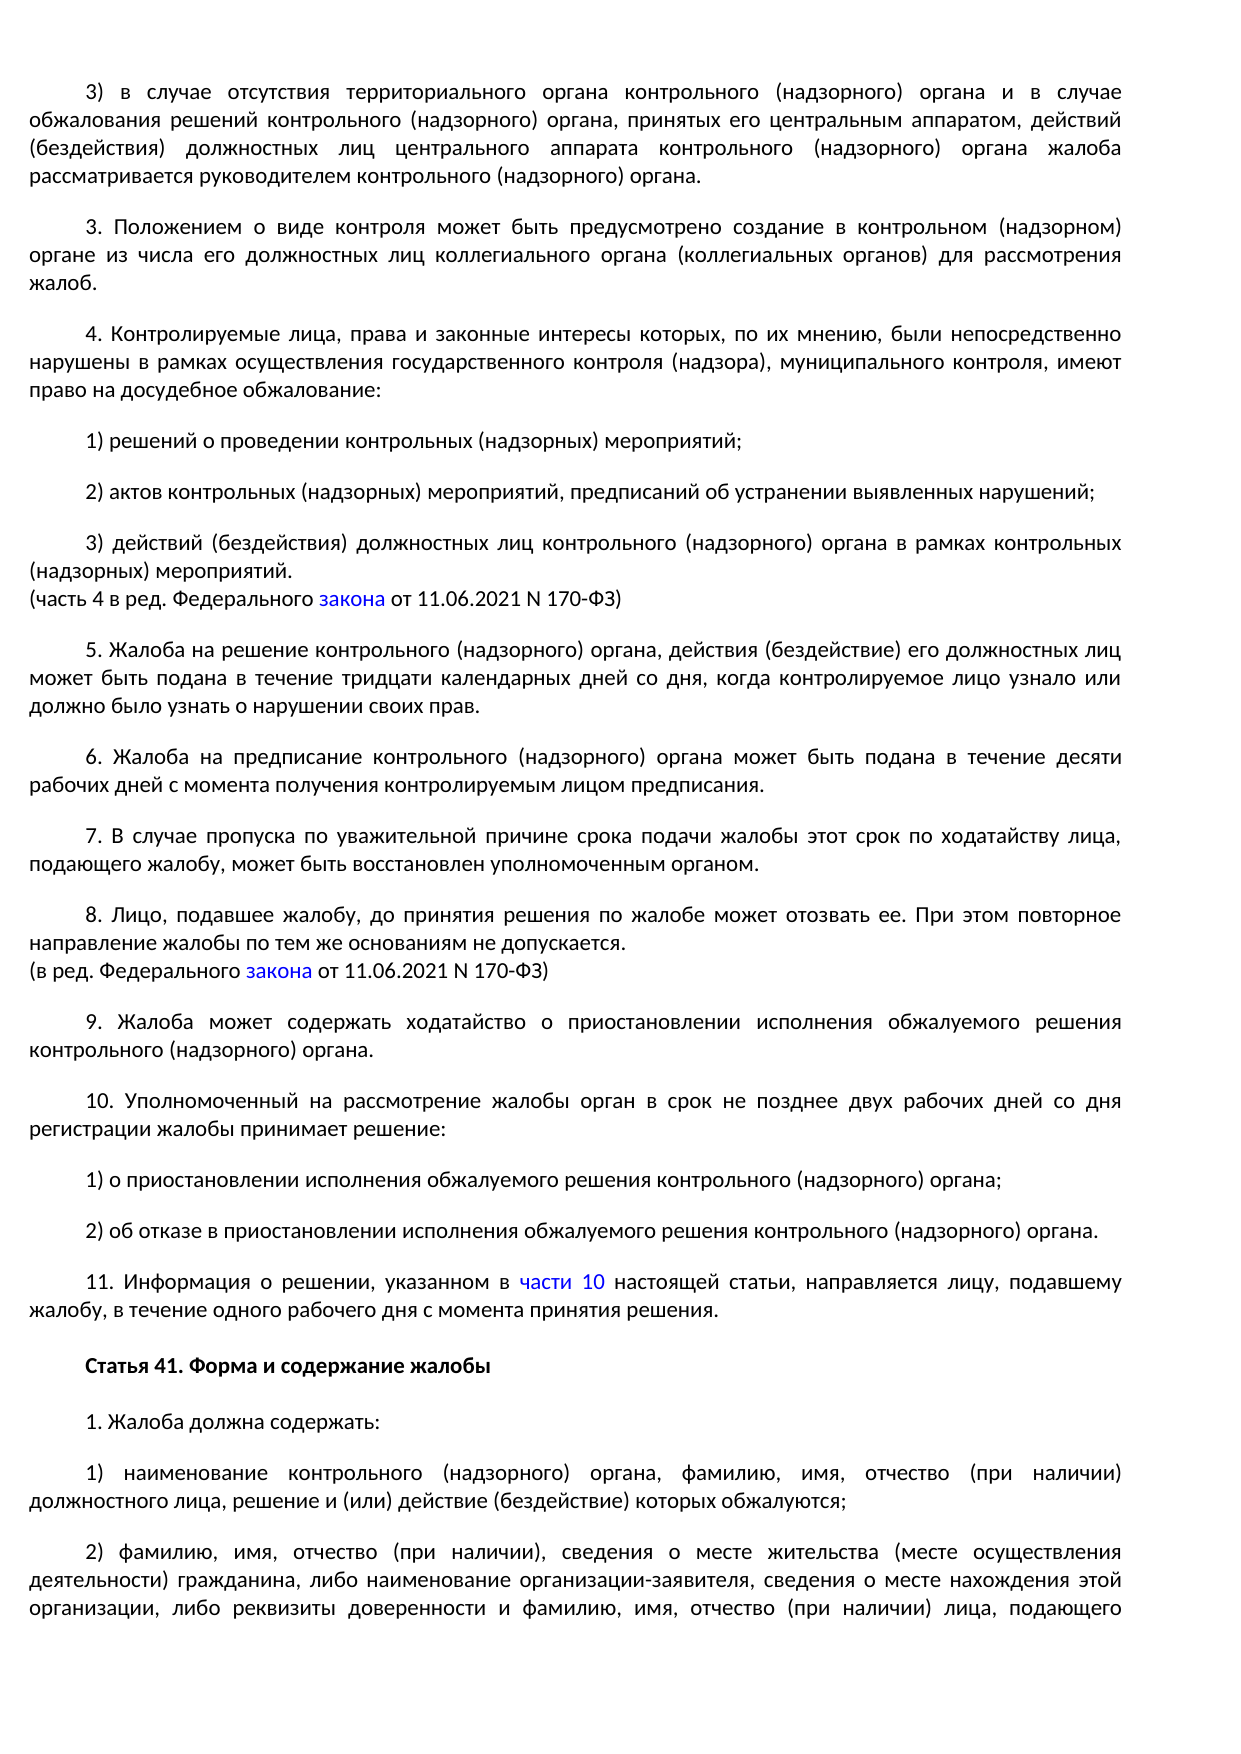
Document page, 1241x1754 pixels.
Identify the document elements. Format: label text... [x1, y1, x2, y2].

text (часть 4 в ред. Федерального закона от 11.06.2021 N 170-ФЗ) [29, 584, 1122, 612]
text 3) в случае отсутствия территориального органа контрольного (надзорного) органа и в случае обжалования решений контрольного (надзорного) органа, принятых его центральным аппаратом, действий (бездействия) должностных лиц центрального аппарата контрольного (надзорного) органа жалоба рассматривается руководителем контрольного (надзорного) органа. [29, 77, 1122, 189]
text 5. Жалоба на решение контрольного (надзорного) органа, действия (бездействие) его должностных лиц может быть подана в течение тридцати календарных дней со дня, когда контролируемое лицо узнало или должно было узнать о нарушении своих прав. [29, 635, 1122, 719]
text 9. Жалоба может содержать ходатайство о приостановлении исполнения обжалуемого решения контрольного (надзорного) органа. [29, 1007, 1122, 1063]
text (в ред. Федерального закона от 11.06.2021 N 170-ФЗ) [29, 956, 1122, 984]
text 3) действий (бездействия) должностных лиц контрольного (надзорного) органа в рамках контрольных (надзорных) мероприятий. [29, 528, 1122, 584]
text 2) об отказе в приостановлении исполнения обжалуемого решения контрольного (надзорного) органа. [29, 1216, 1122, 1244]
text 6. Жалоба на предписание контрольного (надзорного) органа может быть подана в течение десяти рабочих дней с момента получения контролируемым лицом предписания. [29, 742, 1122, 798]
text 8. Лицо, подавшее жалобу, до принятия решения по жалобе может отозвать ее. При этом повторное направление жалобы по тем же основаниям не допускается. [29, 900, 1122, 956]
text 3. Положением о виде контроля может быть предусмотрено создание в контрольном (надзорном) органе из числа его должностных лиц коллегиального органа (коллегиальных органов) для рассмотрения жалоб. [29, 212, 1122, 296]
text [29, 1537, 1122, 1621]
text 4. Контролируемые лица, права и законные интересы которых, по их мнению, были непосредственно нарушены в рамках осуществления государственного контроля (надзора), муниципального контроля, имеют право на досудебное обжалование: [29, 319, 1122, 403]
text 1) решений о проведении контрольных (надзорных) мероприятий; [29, 426, 1122, 454]
text 2) актов контрольных (надзорных) мероприятий, предписаний об устранении выявленных нарушений; [29, 477, 1122, 505]
text 11. Информация о решении, указанном в части 10 настоящей статьи, направляется лицу, подавшему жалобу, в течение одного рабочего дня с момента принятия решения. [29, 1267, 1122, 1323]
text 1. Жалоба должна содержать: [29, 1407, 1122, 1435]
title Статья 41. Форма и содержание жалобы [29, 1351, 1122, 1379]
text 7. В случае пропуска по уважительной причине срока подачи жалобы этот срок по ходатайству лица, подающего жалобу, может быть восстановлен уполномоченным органом. [29, 821, 1122, 877]
text 1) о приостановлении исполнения обжалуемого решения контрольного (надзорного) органа; [29, 1165, 1122, 1193]
text 1) наименование контрольного (надзорного) органа, фамилию, имя, отчество (при наличии) должностного лица, решение и (или) действие (бездействие) которых обжалуются; [29, 1458, 1122, 1514]
text 10. Уполномоченный на рассмотрение жалобы орган в срок не позднее двух рабочих дней со дня регистрации жалобы принимает решение: [29, 1086, 1122, 1142]
